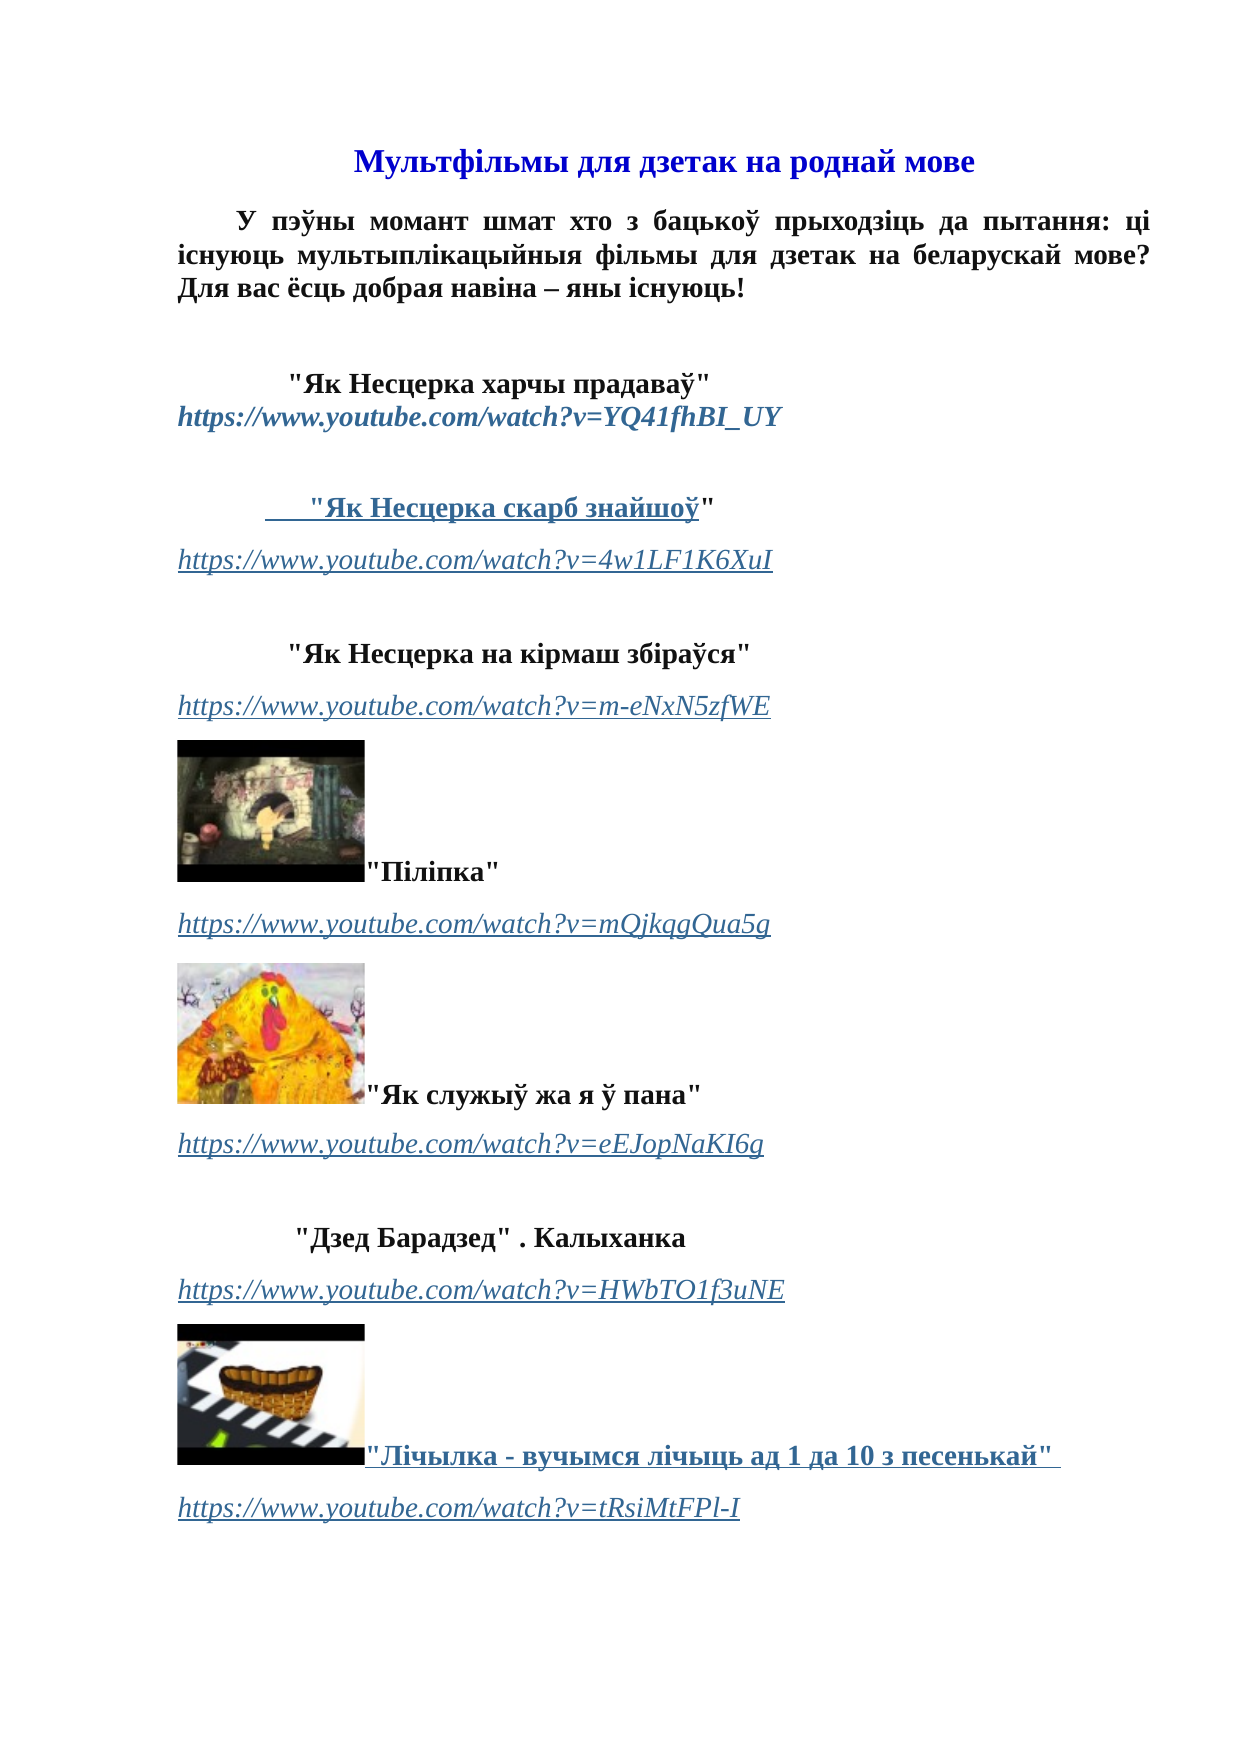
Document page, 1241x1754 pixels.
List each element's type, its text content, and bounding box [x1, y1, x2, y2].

text Мультфільмы для дзетак на роднай мове [177, 142, 1152, 180]
text "Лічылка - вучымся лічыць ад 1 да 10 з песенькай" [177, 1324, 1152, 1471]
text "Дзед Барадзед" . Калыханка [177, 1178, 1152, 1253]
text https://www.youtube.com/watch?v=m-eNxN5zfWE [177, 688, 1152, 722]
picture [177, 1324, 365, 1465]
text https://www.youtube.com/watch?v=tRsiMtFPl-I [177, 1490, 1152, 1523]
text https://www.youtube.com/watch?v=eEJopNaKI6g [177, 1126, 1152, 1159]
text https://www.youtube.com/watch?v=HWbTO1f3uNE [177, 1272, 1152, 1306]
picture [177, 740, 365, 882]
text "Як служыў жа я ў пана" [177, 963, 1152, 1110]
text https://www.youtube.com/watch?v=4w1LF1K6XuI [177, 542, 1152, 576]
text У пэўны момант шмат хто з бацькоў прыходзіць да пытання: ці існуюць мультыплікацыйныя фільмы для дзетак на беларускай мове? Для вас ёсць добрая навіна – яны існуюць! [177, 203, 1152, 304]
text "Піліпка" [177, 741, 1152, 888]
text "Як Несцерка на кірмаш збіраўся" [177, 595, 1152, 670]
picture [177, 963, 365, 1104]
text "Як Несцерка скарб знайшоў" [177, 448, 1152, 524]
text "Як Несцерка харчы прадаваў" https://www.youtube.com/watch?v=YQ41fhBI_UY [177, 327, 1152, 433]
text https://www.youtube.com/watch?v=mQjkqgQua5g [177, 906, 1152, 940]
